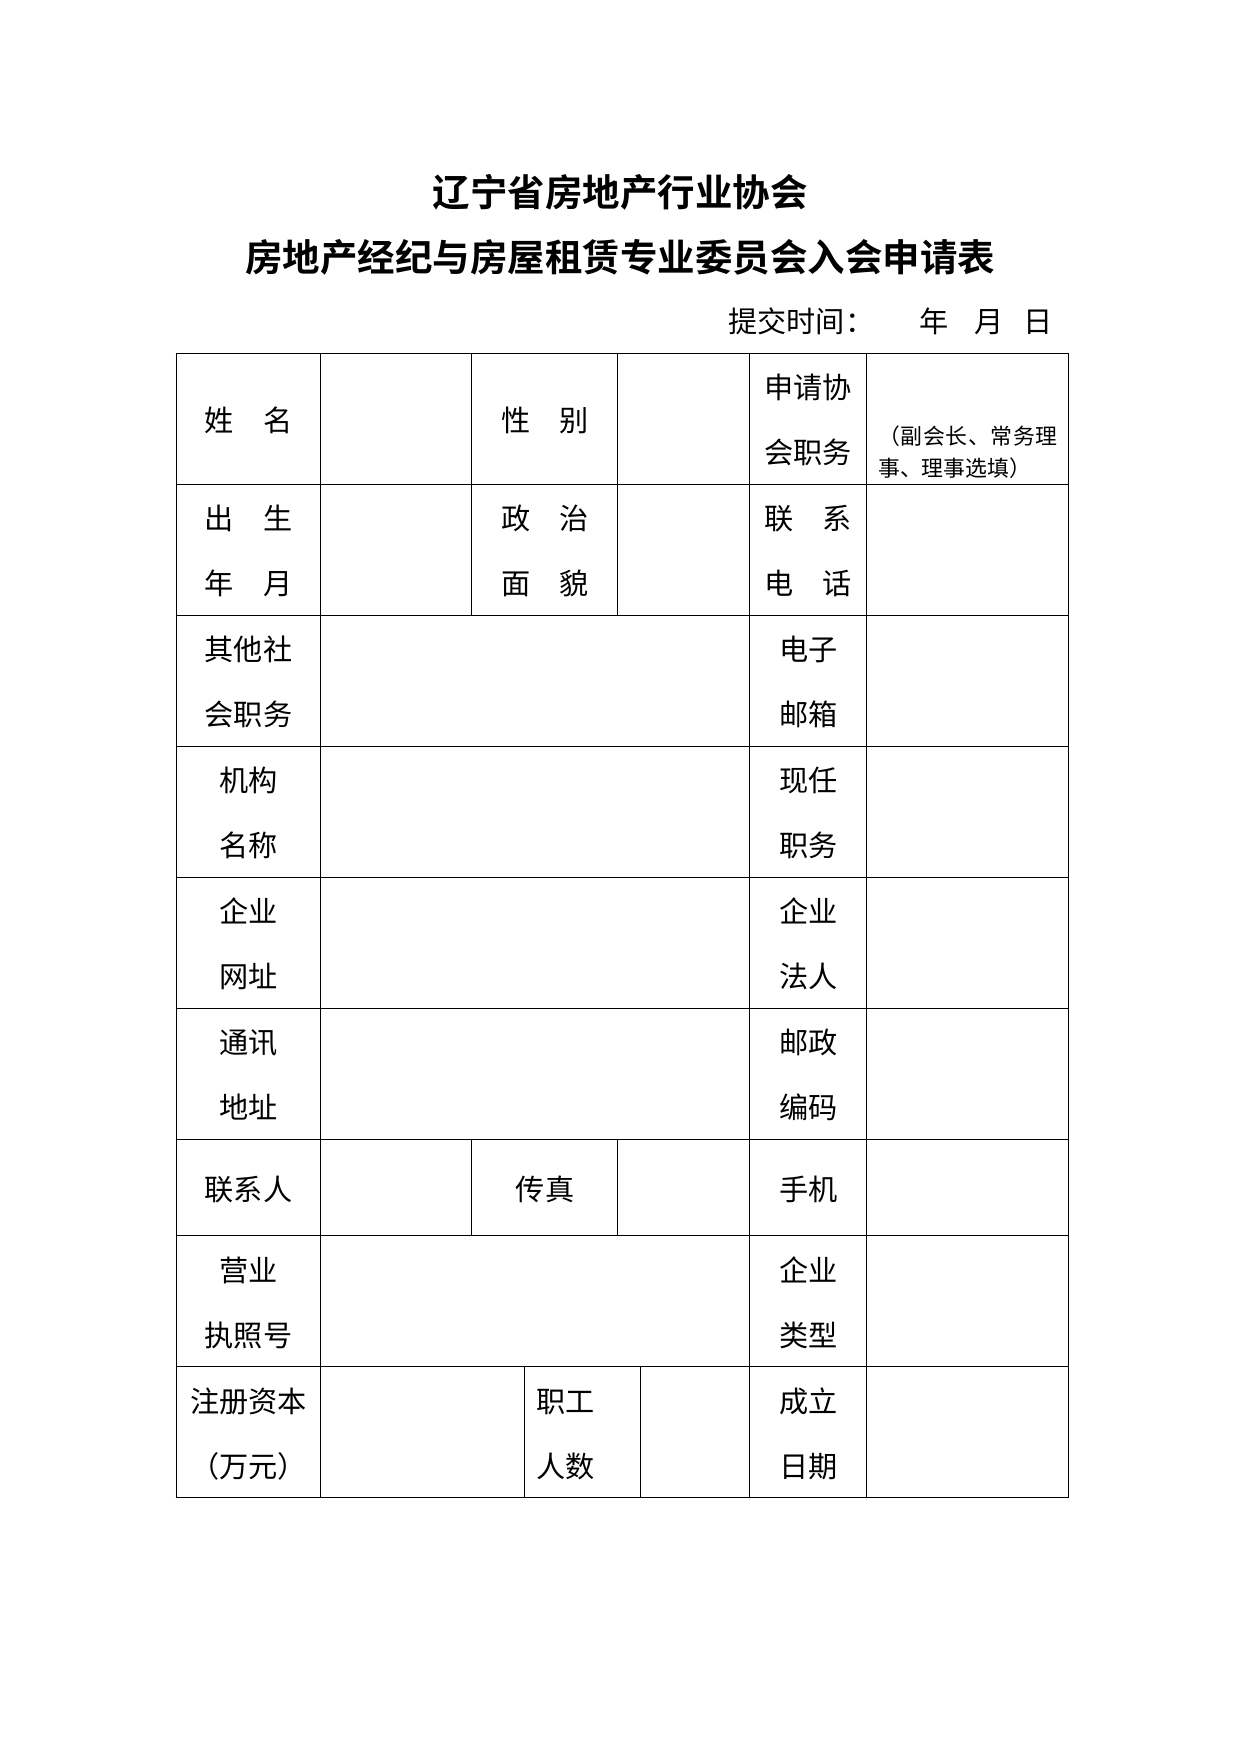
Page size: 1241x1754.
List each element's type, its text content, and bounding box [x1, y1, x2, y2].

table_cell [867, 616, 1068, 746]
table_cell 政 治 面 貌 [472, 485, 617, 614]
table_cell [867, 1236, 1068, 1366]
table_cell [321, 747, 749, 877]
table_cell 职工 人数 [525, 1367, 640, 1497]
table_cell 邮政 编码 [750, 1009, 866, 1139]
table_cell [321, 878, 749, 1008]
text 房地产经纪与房屋租赁专业委员会入会申请表 [187, 222, 1053, 287]
table_cell [867, 878, 1068, 1008]
table_cell [867, 747, 1068, 877]
table_cell [618, 485, 749, 614]
table_cell 企业 法人 [750, 878, 866, 1008]
table_header （副会长、常务理事、理事选填） [867, 354, 1068, 483]
table_cell 电子 邮箱 [750, 616, 866, 746]
table_header [321, 354, 471, 483]
table_cell 注册资本（万元） [177, 1367, 320, 1497]
table_cell 手机 [750, 1140, 866, 1235]
table_cell [321, 1140, 471, 1235]
table_cell 营业 执照号 [177, 1236, 320, 1366]
table_cell [618, 1140, 749, 1235]
table_cell 机构 名称 [177, 747, 320, 877]
table_cell 通讯 地址 [177, 1009, 320, 1139]
table_header 姓 名 [177, 354, 320, 483]
table_header 申请协会职务 [750, 354, 866, 483]
table_cell [321, 1236, 749, 1366]
table_cell 成立 日期 [750, 1367, 866, 1497]
text 辽宁省房地产行业协会 [187, 157, 1053, 222]
table_cell [867, 1140, 1068, 1235]
table_header [618, 354, 749, 483]
table_cell 联 系 电 话 [750, 485, 866, 614]
table_cell 现任 职务 [750, 747, 866, 877]
table_cell [321, 1367, 524, 1497]
table_cell [867, 1009, 1068, 1139]
text 提交时间： 年 月 日 [187, 287, 1053, 352]
table_cell [321, 1009, 749, 1139]
table_header 性 别 [472, 354, 617, 483]
table_cell [321, 616, 749, 746]
table_cell 传真 [472, 1140, 617, 1235]
table_cell 企业 类型 [750, 1236, 866, 1366]
table_cell [321, 485, 471, 614]
table_cell 联系人 [177, 1140, 320, 1235]
table_cell 出 生 年 月 [177, 485, 320, 614]
table_cell [641, 1367, 749, 1497]
table_cell [867, 1367, 1068, 1497]
table_cell [867, 485, 1068, 614]
table_cell 企业 网址 [177, 878, 320, 1008]
table_cell 其他社 会职务 [177, 616, 320, 746]
